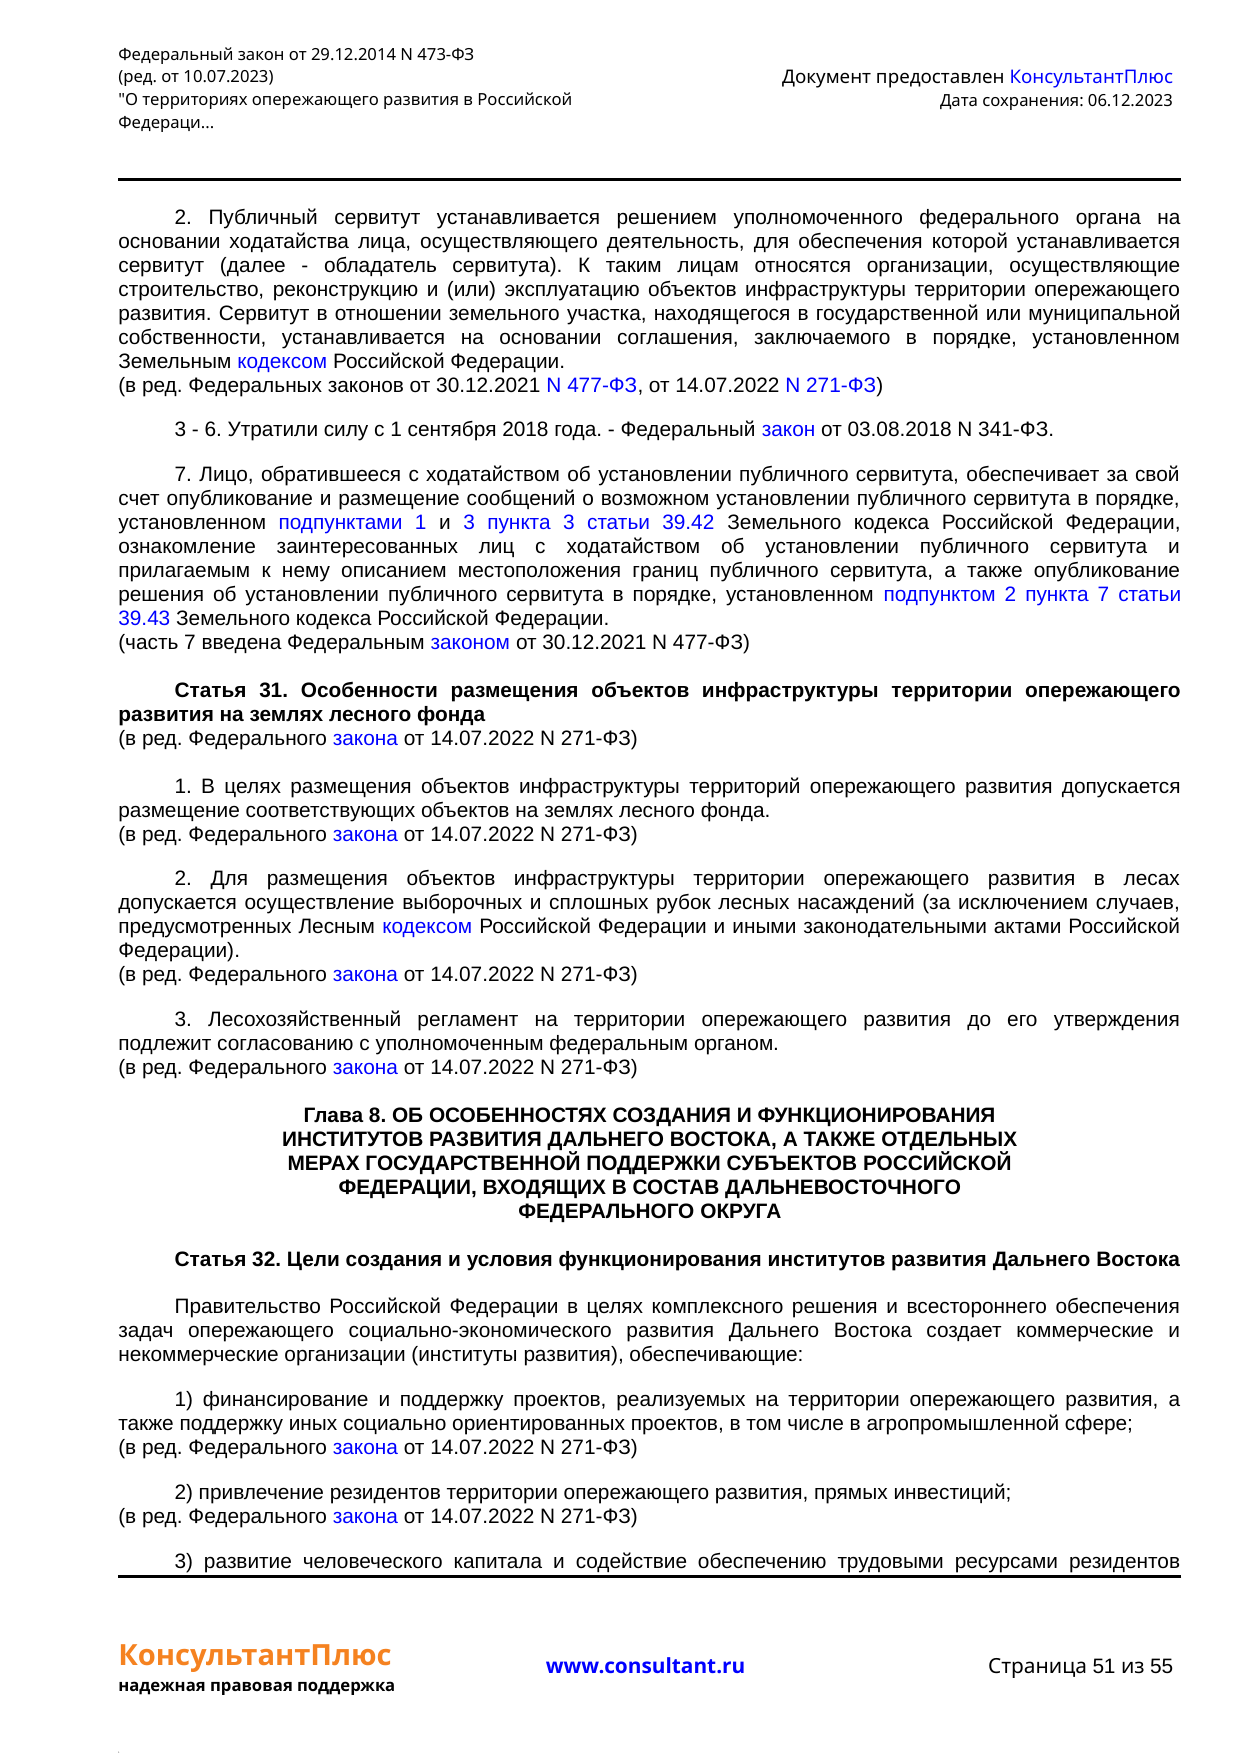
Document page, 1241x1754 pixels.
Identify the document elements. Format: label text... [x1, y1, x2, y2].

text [118, 1504, 1181, 1528]
text 3. Лесохозяйственный регламент на территории опережающего развития до его утверждения подлежит согласованию с уполномоченным федеральным органом. [118, 1007, 1181, 1055]
text 7. Лицо, обратившееся с ходатайством об установлении публичного сервитута, обеспечивает за свой счет опубликование и размещение сообщений о возможном установлении публичного сервитута в порядке, установленном подпунктами 1 и 3 пункта 3 статьи 39.42 Земельного кодекса Российской Федерации, ознакомление заинтересованных лиц с ходатайством об установлении публичного сервитута и прилагаемым к нему описанием местоположения границ публичного сервитута, а также опубликование решения об установлении публичного сервитута в порядке, установленном подпунктом 2 пункта 7 статьи 39.43 Земельного кодекса Российской Федерации. [118, 462, 1181, 630]
text (в ред. Федерального закона от 14.07.2022 N 271-ФЗ) [118, 726, 1181, 749]
title ФЕДЕРАЛЬНОГО ОКРУГА [118, 1198, 1181, 1222]
title Глава 8. ОБ ОСОБЕННОСТЯХ СОЗДАНИЯ И ФУНКЦИОНИРОВАНИЯ [118, 1103, 1181, 1127]
text 1) финансирование и поддержку проектов, реализуемых на территории опережающего развития, а также поддержку иных социально ориентированных проектов, в том числе в агропромышленной сфере; [118, 1387, 1181, 1435]
text 2. Для размещения объектов инфраструктуры территории опережающего развития в лесах допускается осуществление выборочных и сплошных рубок лесных насаждений (за исключением случаев, предусмотренных Лесным кодексом Российской Федерации и иными законодательными актами Российской Федерации). [118, 866, 1181, 962]
title ФЕДЕРАЦИИ, ВХОДЯЩИХ В СОСТАВ ДАЛЬНЕВОСТОЧНОГО [118, 1174, 1181, 1198]
text (в ред. Федерального закона от 14.07.2022 N 271-ФЗ) [118, 1055, 1181, 1079]
text (часть 7 введена Федеральным законом от 30.12.2021 N 477-ФЗ) [118, 630, 1181, 654]
text (в ред. Федерального закона от 14.07.2022 N 271-ФЗ) [118, 962, 1181, 986]
text 3 - 6. Утратили силу с 1 сентября 2018 года. - Федеральный закон от 03.08.2018 N 341-ФЗ. [118, 417, 1181, 441]
text (в ред. Федеральных законов от 30.12.2021 N 477-ФЗ, от 14.07.2022 N 271-ФЗ) [118, 372, 1181, 396]
text Правительство Российской Федерации в целях комплексного решения и всестороннего обеспечения задач опережающего социально-экономического развития Дальнего Востока создает коммерческие и некоммерческие организации (институты развития), обеспечивающие: [118, 1294, 1181, 1366]
text (в ред. Федерального закона от 14.07.2022 N 271-ФЗ) [118, 1435, 1181, 1459]
title МЕРАХ ГОСУДАРСТВЕННОЙ ПОДДЕРЖКИ СУБЪЕКТОВ РОССИЙСКОЙ [118, 1151, 1181, 1174]
text 1. В целях размещения объектов инфраструктуры территорий опережающего развития допускается размещение соответствующих объектов на землях лесного фонда. [118, 773, 1181, 821]
title ИНСТИТУТОВ РАЗВИТИЯ ДАЛЬНЕГО ВОСТОКА, А ТАКЖЕ ОТДЕЛЬНЫХ [118, 1127, 1181, 1151]
text 2) привлечение резидентов территории опережающего развития, прямых инвестиций; [118, 1480, 1181, 1504]
text (в ред. Федерального закона от 14.07.2022 N 271-ФЗ) [118, 821, 1181, 845]
title Статья 32. Цели создания и условия функционирования институтов развития Дальнего Востока [118, 1246, 1181, 1270]
title Статья 31. Особенности размещения объектов инфраструктуры территории опережающего развития на землях лесного фонда [118, 678, 1181, 726]
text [118, 1548, 1181, 1572]
text 2. Публичный сервитут устанавливается решением уполномоченного федерального органа на основании ходатайства лица, осуществляющего деятельность, для обеспечения которой устанавливается сервитут (далее - обладатель сервитута). К таким лицам относятся организации, осуществляющие строительство, реконструкцию и (или) эксплуатацию объектов инфраструктуры территории опережающего развития. Сервитут в отношении земельного участка, находящегося в государственной или муниципальной собственности, устанавливается на основании соглашения, заключаемого в порядке, установленном Земельным кодексом Российской Федерации. [118, 205, 1181, 372]
